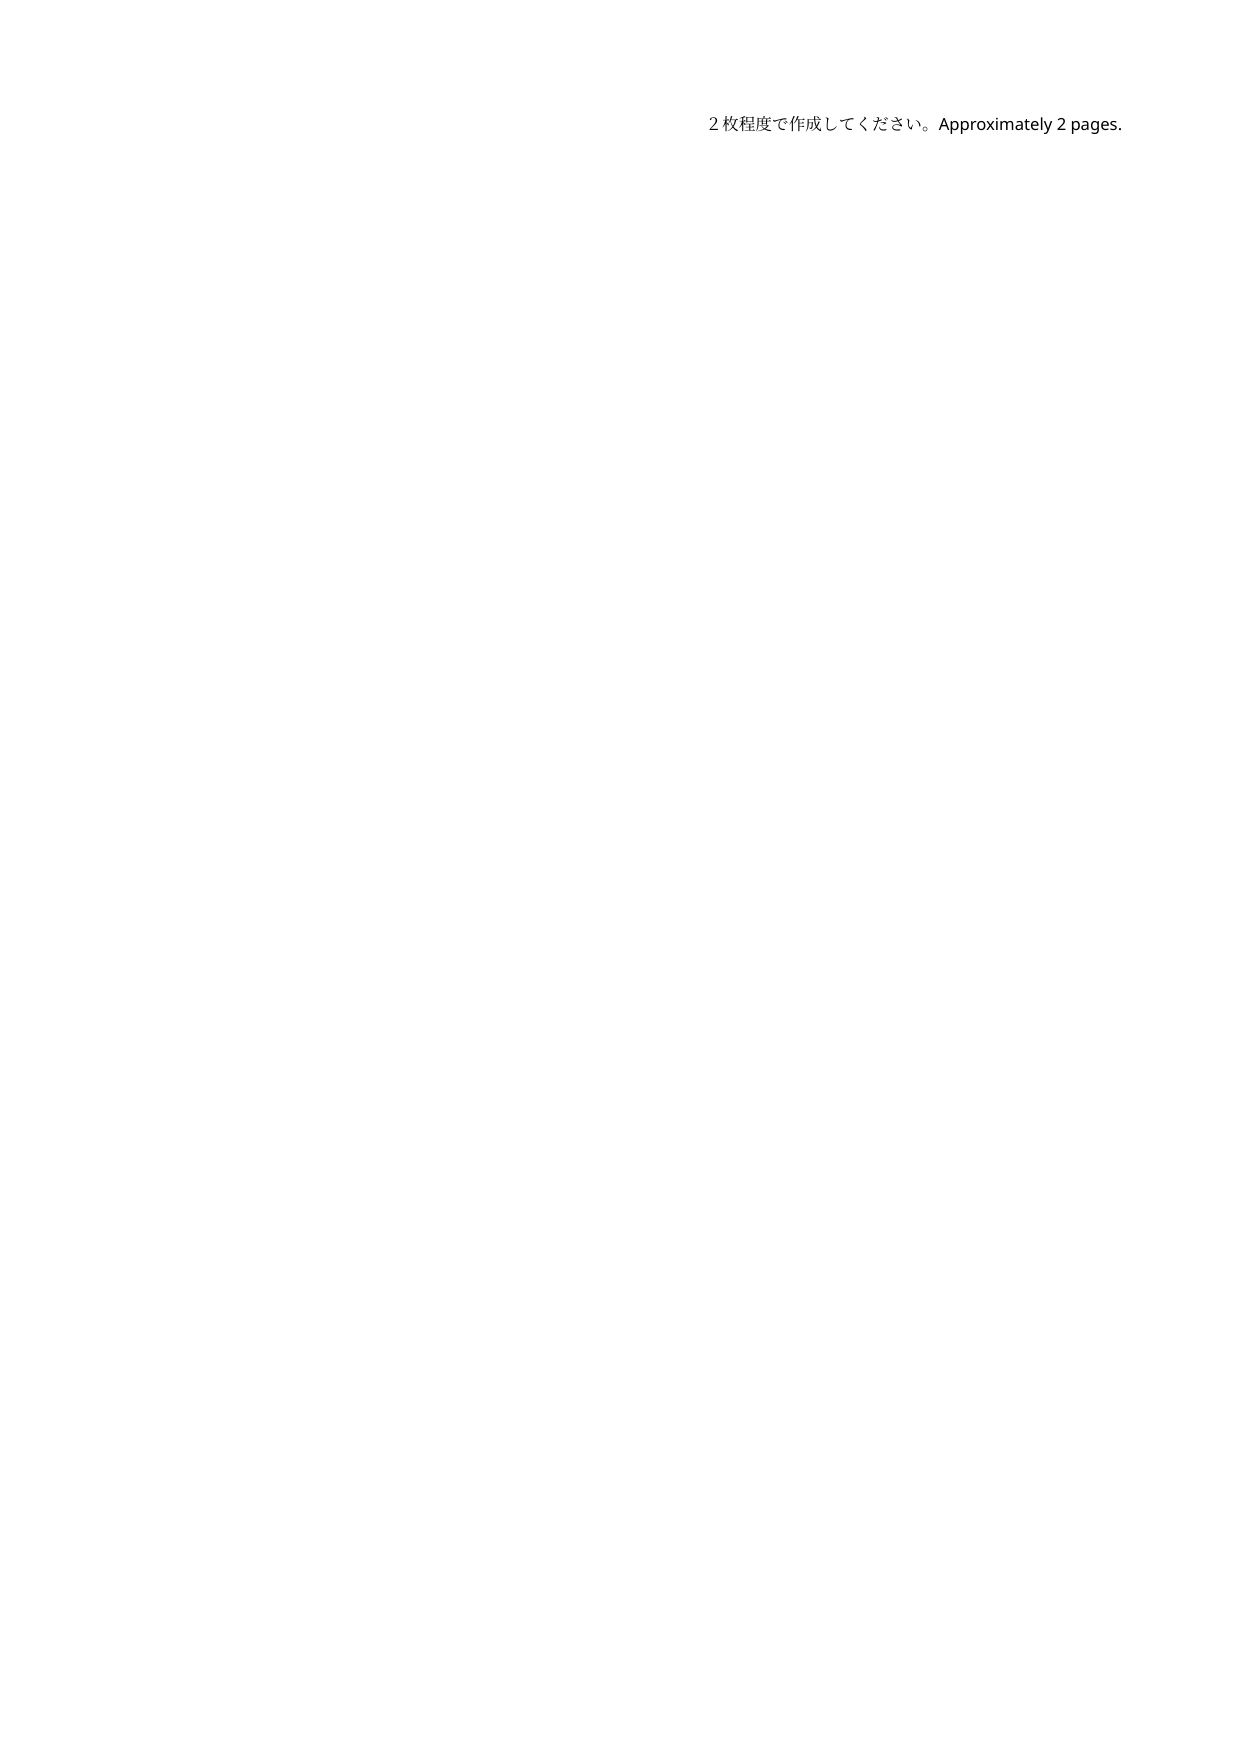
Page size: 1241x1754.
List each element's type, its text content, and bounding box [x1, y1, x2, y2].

text ２枚程度で作成してください。Approximately 2 pages. [118, 104, 1122, 142]
